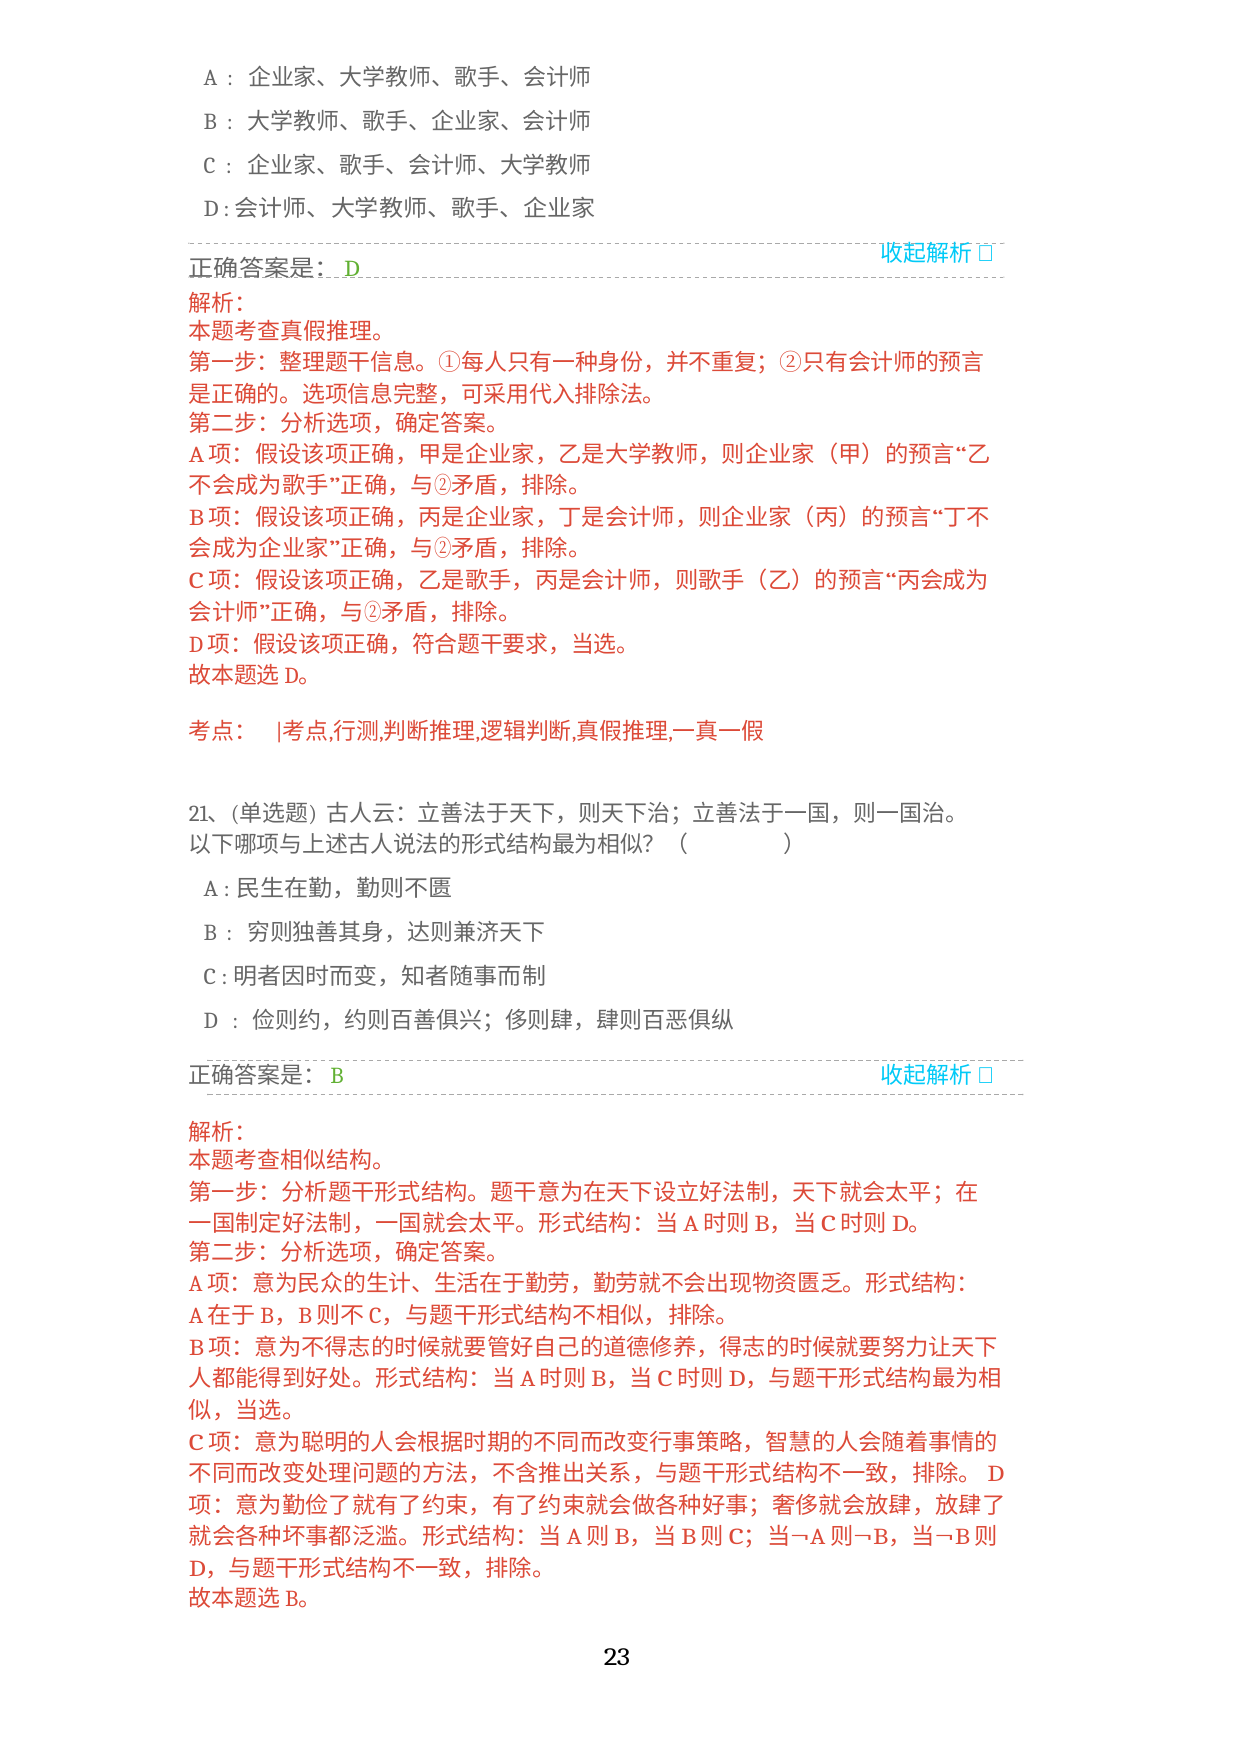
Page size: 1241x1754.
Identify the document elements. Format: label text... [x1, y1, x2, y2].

text 第一步：分析题干形式结构。题干意为在天下设立好法制，天下就会太平；在一国制定好法制，一国就会太平。形式结构：当A时则B，当C时则D。 [188, 1175, 989, 1238]
text 收起解析  [880, 235, 1130, 268]
text 本题考查相似结构。 [188, 1146, 1130, 1175]
picture [979, 245, 992, 261]
text 第二步：分析选项，确定答案。 [188, 1238, 1130, 1266]
text B : 大学教师、歌手、企业家、会计师 [203, 103, 602, 136]
text 第二步：分析选项，确定答案。 [188, 409, 1130, 437]
text 第一步：整理题干信息。①每人只有一种身份，并不重复；②只有会计师的预言是正确的。选项信息完整，可采用代入排除法。 [188, 346, 984, 409]
text C : 企业家、歌手、会计师、大学教师 [203, 146, 602, 180]
text 故本题选B。 [188, 1583, 1130, 1612]
text A项：意为民众的生计、生活在于勤劳，勤劳就不会出现物资匮乏。形式结构： A在于B，B则不C，与题干形式结构不相似，排除。 [188, 1266, 1005, 1330]
text 解析： [188, 1118, 1130, 1146]
text D项：假设该项正确，符合题干要求，当选。故本题选D。 [188, 627, 654, 690]
text D : 俭则约，约则百善俱兴；侈则肆，肆则百恶俱纵 [203, 1002, 1130, 1035]
text C项：意为聪明的人会根据时期的不同而改变行事策略，智慧的人会随着事情的不同而改变处理问题的方法，不含推出关系，与题干形式结构不一致，排除。 D项：意为勤俭了就有了约束，有了约束就会做各种好事；奢侈就会放肆，放肆了就会各种坏事都泛滥。形式结构：当A则B，当B则C；当¬A则¬B，当¬B则D，与题干形式结构不一致，排除。 [188, 1425, 1006, 1583]
text A : 企业家、大学教师、歌手、会计师 [203, 59, 602, 92]
text C项：假设该项正确，乙是歌手，丙是会计师，则歌手（乙）的预言“丙会成为会计师”正确，与②矛盾，排除。 [188, 564, 994, 627]
text B : 穷则独善其身，达则兼济天下 [203, 914, 1130, 947]
text 21、(单选题) 古人云：立善法于天下，则天下治；立善法于一国，则一国治。以下哪项与上述古人说法的形式结构最为相似？（ ） [188, 796, 951, 859]
text 考点： |考点,行测,判断推理,逻辑判断,真假推理,一真一假 [188, 713, 1130, 746]
text 正确答案是： B [188, 1061, 357, 1089]
text A : 民生在勤，勤则不匮 [203, 870, 1130, 903]
text B项：假设该项正确，丙是企业家，丁是会计师，则企业家（丙）的预言“丁不会成为企业家”正确，与②矛盾，排除。 [188, 500, 994, 563]
text 本题考查真假推理。 [188, 317, 1130, 345]
text A项：假设该项正确，甲是企业家，乙是大学教师，则企业家（甲）的预言“乙不会成为歌手”正确，与②矛盾，排除。 [188, 437, 994, 500]
text D : 会计师、大学教师、歌手、企业家正确答案是： D [188, 190, 598, 283]
text B项：意为不得志的时候就要管好自己的道德修养，得志的时候就要努力让天下人都能得到好处。形式结构：当A时则B，当C时则D，与题干形式结构最为相似，当选。 [188, 1330, 1005, 1425]
text 解析： [188, 288, 1130, 317]
picture [979, 1067, 992, 1083]
text C : 明者因时而变，知者随事而制 [203, 958, 1130, 991]
text 收起解析  [880, 1061, 1130, 1089]
